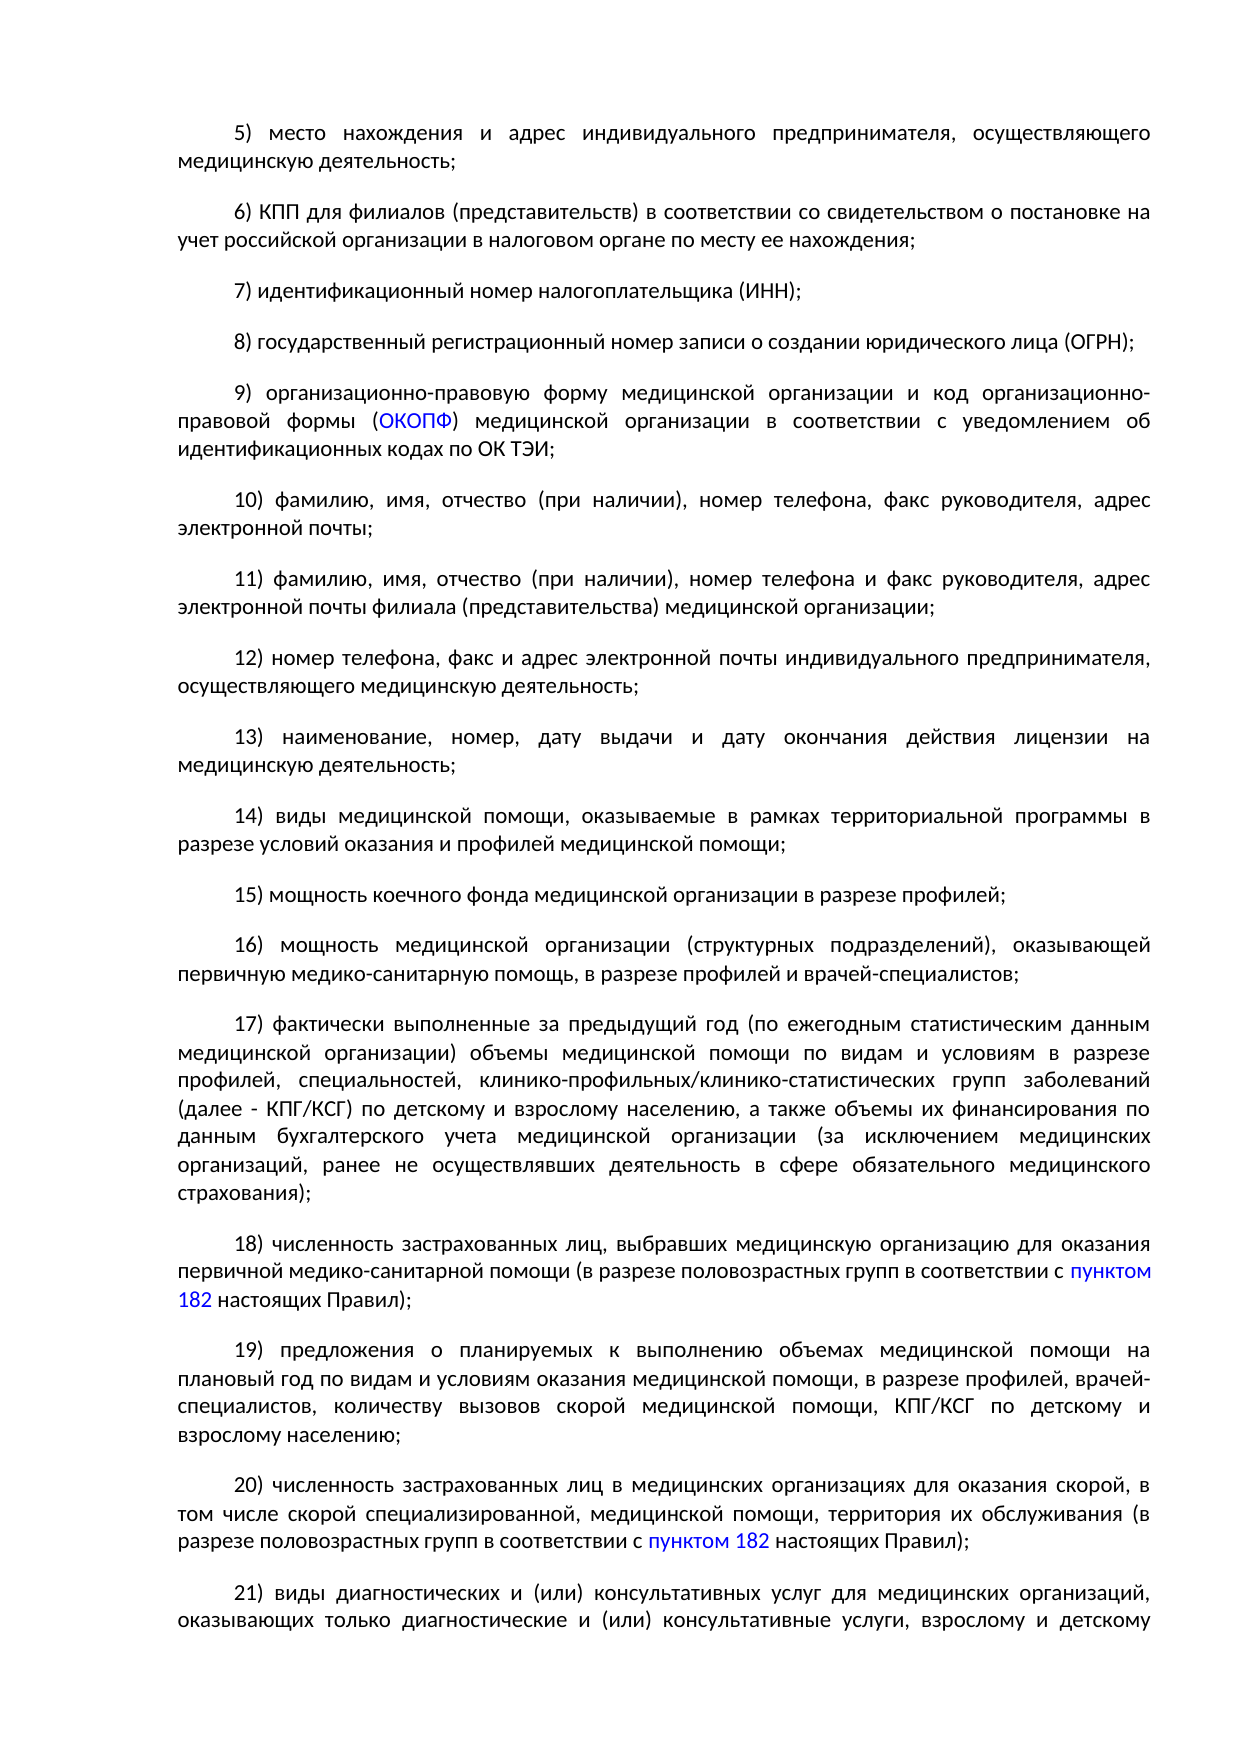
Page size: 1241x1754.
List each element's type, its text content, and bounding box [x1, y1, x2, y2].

text 16) мощность медицинской организации (структурных подразделений), оказывающей первичную медико-санитарную помощь, в разрезе профилей и врачей-специалистов; [177, 931, 1152, 987]
text 18) численность застрахованных лиц, выбравших медицинскую организацию для оказания первичной медико-санитарной помощи (в разрезе половозрастных групп в соответствии с пунктом 182 настоящих Правил); [177, 1229, 1152, 1313]
text 6) КПП для филиалов (представительств) в соответствии со свидетельством о постановке на учет российской организации в налоговом органе по месту ее нахождения; [177, 197, 1152, 253]
text 8) государственный регистрационный номер записи о создании юридического лица (ОГРН); [177, 327, 1152, 355]
text 10) фамилию, имя, отчество (при наличии), номер телефона, факс руководителя, адрес электронной почты; [177, 485, 1152, 541]
text 19) предложения о планируемых к выполнению объемах медицинской помощи на плановый год по видам и условиям оказания медицинской помощи, в разрезе профилей, врачей-специалистов, количеству вызовов скорой медицинской помощи, КПГ/КСГ по детскому и взрослому населению; [177, 1336, 1152, 1448]
text 12) номер телефона, факс и адрес электронной почты индивидуального предпринимателя, осуществляющего медицинскую деятельность; [177, 643, 1152, 699]
text 13) наименование, номер, дату выдачи и дату окончания действия лицензии на медицинскую деятельность; [177, 722, 1152, 778]
text 5) место нахождения и адрес индивидуального предпринимателя, осуществляющего медицинскую деятельность; [177, 118, 1152, 174]
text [177, 1578, 1152, 1634]
text 7) идентификационный номер налогоплательщика (ИНН); [177, 276, 1152, 304]
text 11) фамилию, имя, отчество (при наличии), номер телефона и факс руководителя, адрес электронной почты филиала (представительства) медицинской организации; [177, 564, 1152, 620]
text 15) мощность коечного фонда медицинской организации в разрезе профилей; [177, 880, 1152, 908]
text 9) организационно-правовую форму медицинской организации и код организационно-правовой формы (ОКОПФ) медицинской организации в соответствии с уведомлением об идентификационных кодах по ОК ТЭИ; [177, 378, 1152, 462]
text 14) виды медицинской помощи, оказываемые в рамках территориальной программы в разрезе условий оказания и профилей медицинской помощи; [177, 801, 1152, 857]
text 20) численность застрахованных лиц в медицинских организациях для оказания скорой, в том числе скорой специализированной, медицинской помощи, территория их обслуживания (в разрезе половозрастных групп в соответствии с пунктом 182 настоящих Правил); [177, 1471, 1152, 1555]
text 17) фактически выполненные за предыдущий год (по ежегодным статистическим данным медицинской организации) объемы медицинской помощи по видам и условиям в разрезе профилей, специальностей, клинико-профильных/клинико-статистических групп заболеваний (далее - КПГ/КСГ) по детскому и взрослому населению, а также объемы их финансирования по данным бухгалтерского учета медицинской организации (за исключением медицинских организаций, ранее не осуществлявших деятельность в сфере обязательного медицинского страхования); [177, 1009, 1152, 1206]
